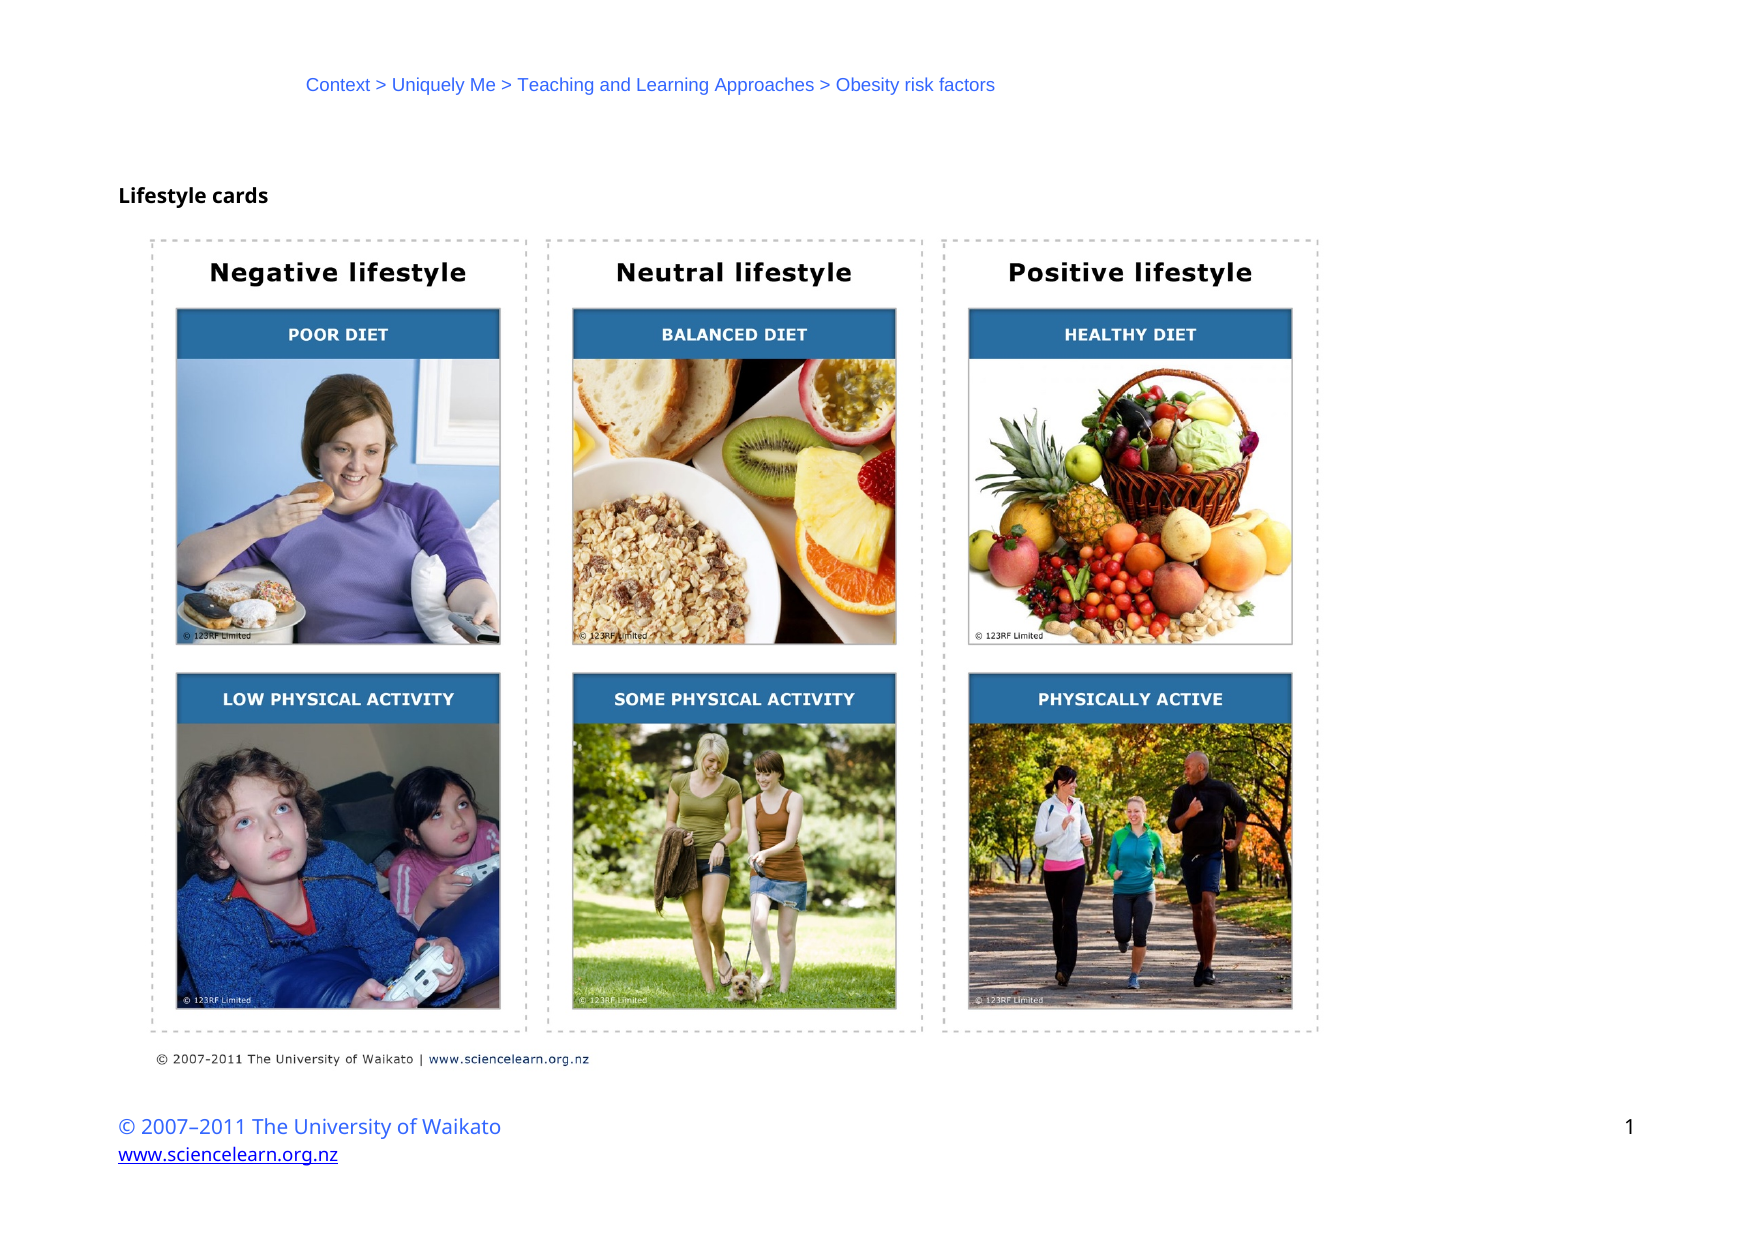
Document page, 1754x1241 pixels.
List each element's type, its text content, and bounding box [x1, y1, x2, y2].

text Lifestyle cards [118, 181, 1636, 209]
picture [118, 209, 1350, 1082]
